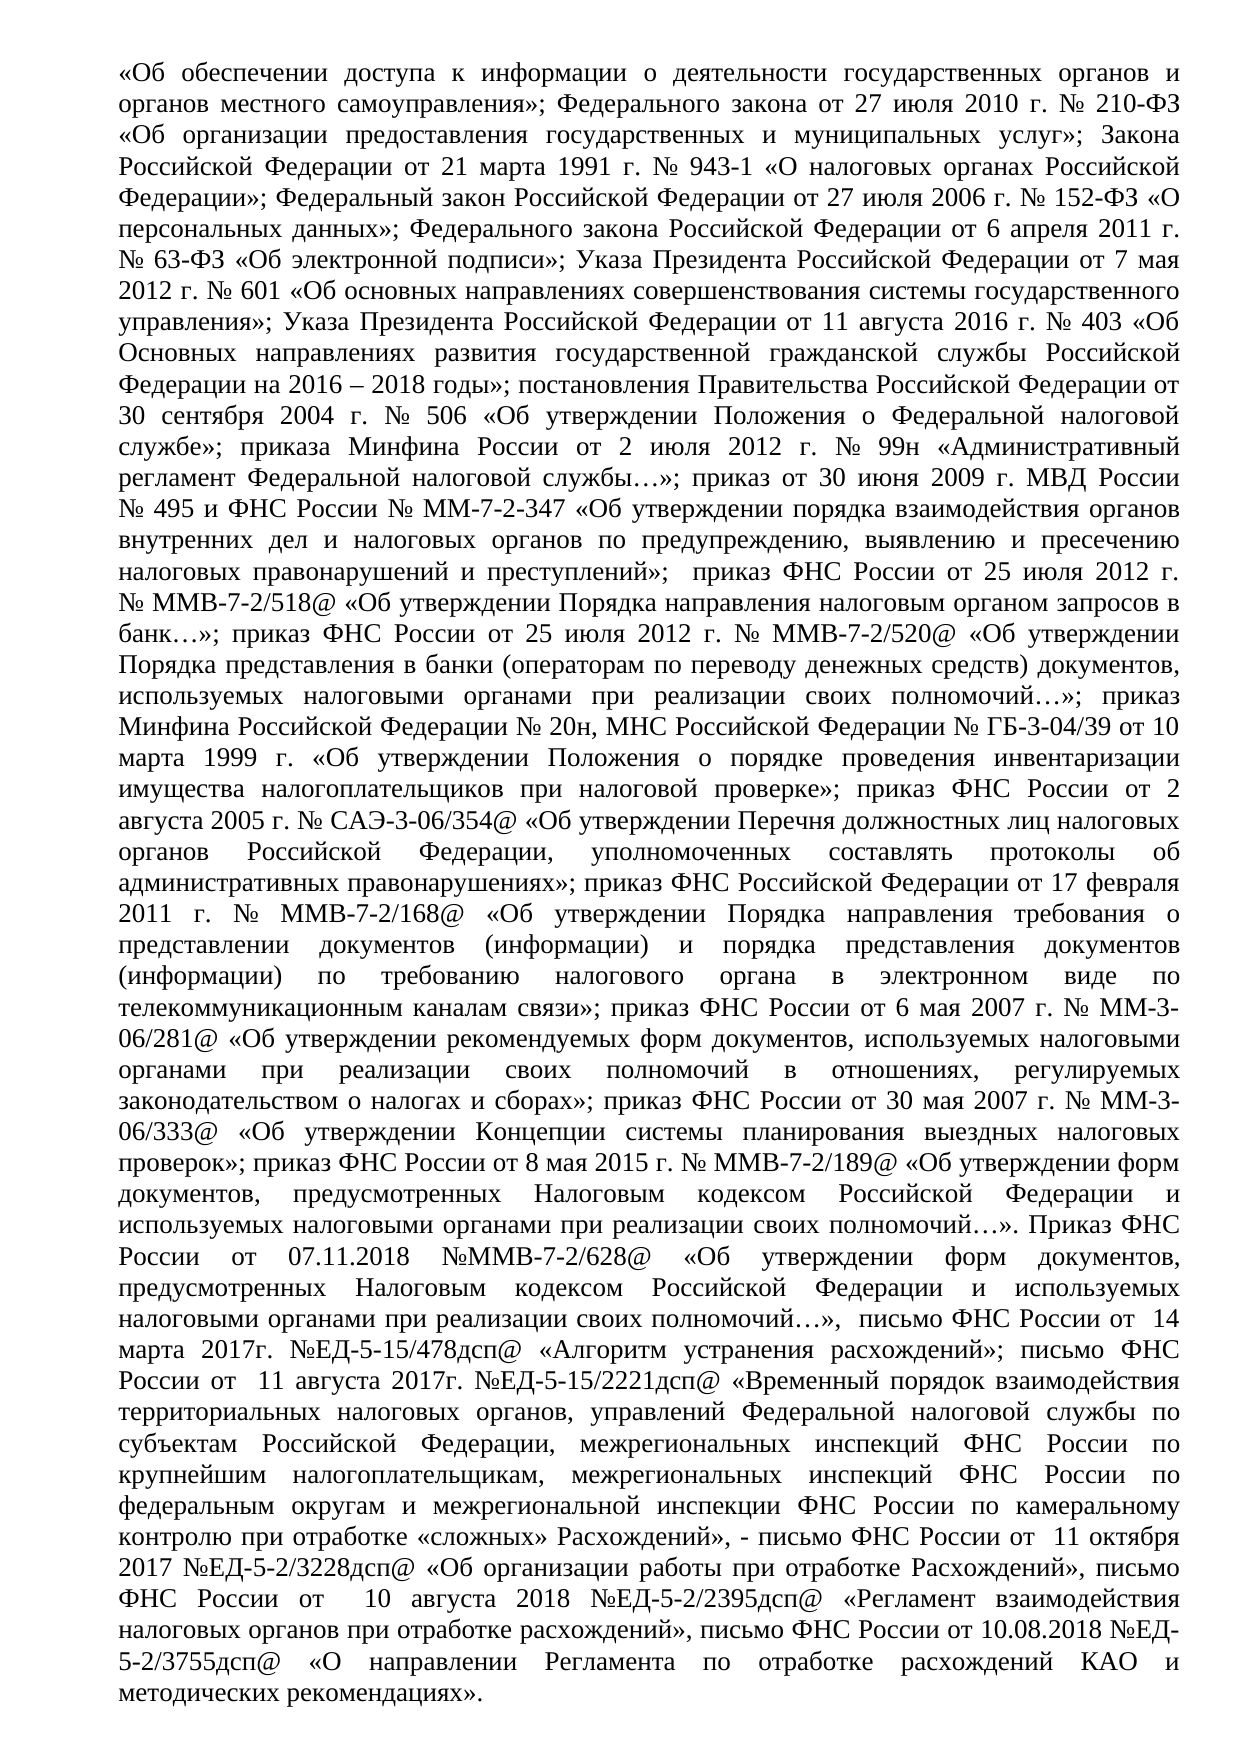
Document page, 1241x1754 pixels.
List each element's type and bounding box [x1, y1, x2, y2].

text [118, 56, 1181, 1707]
